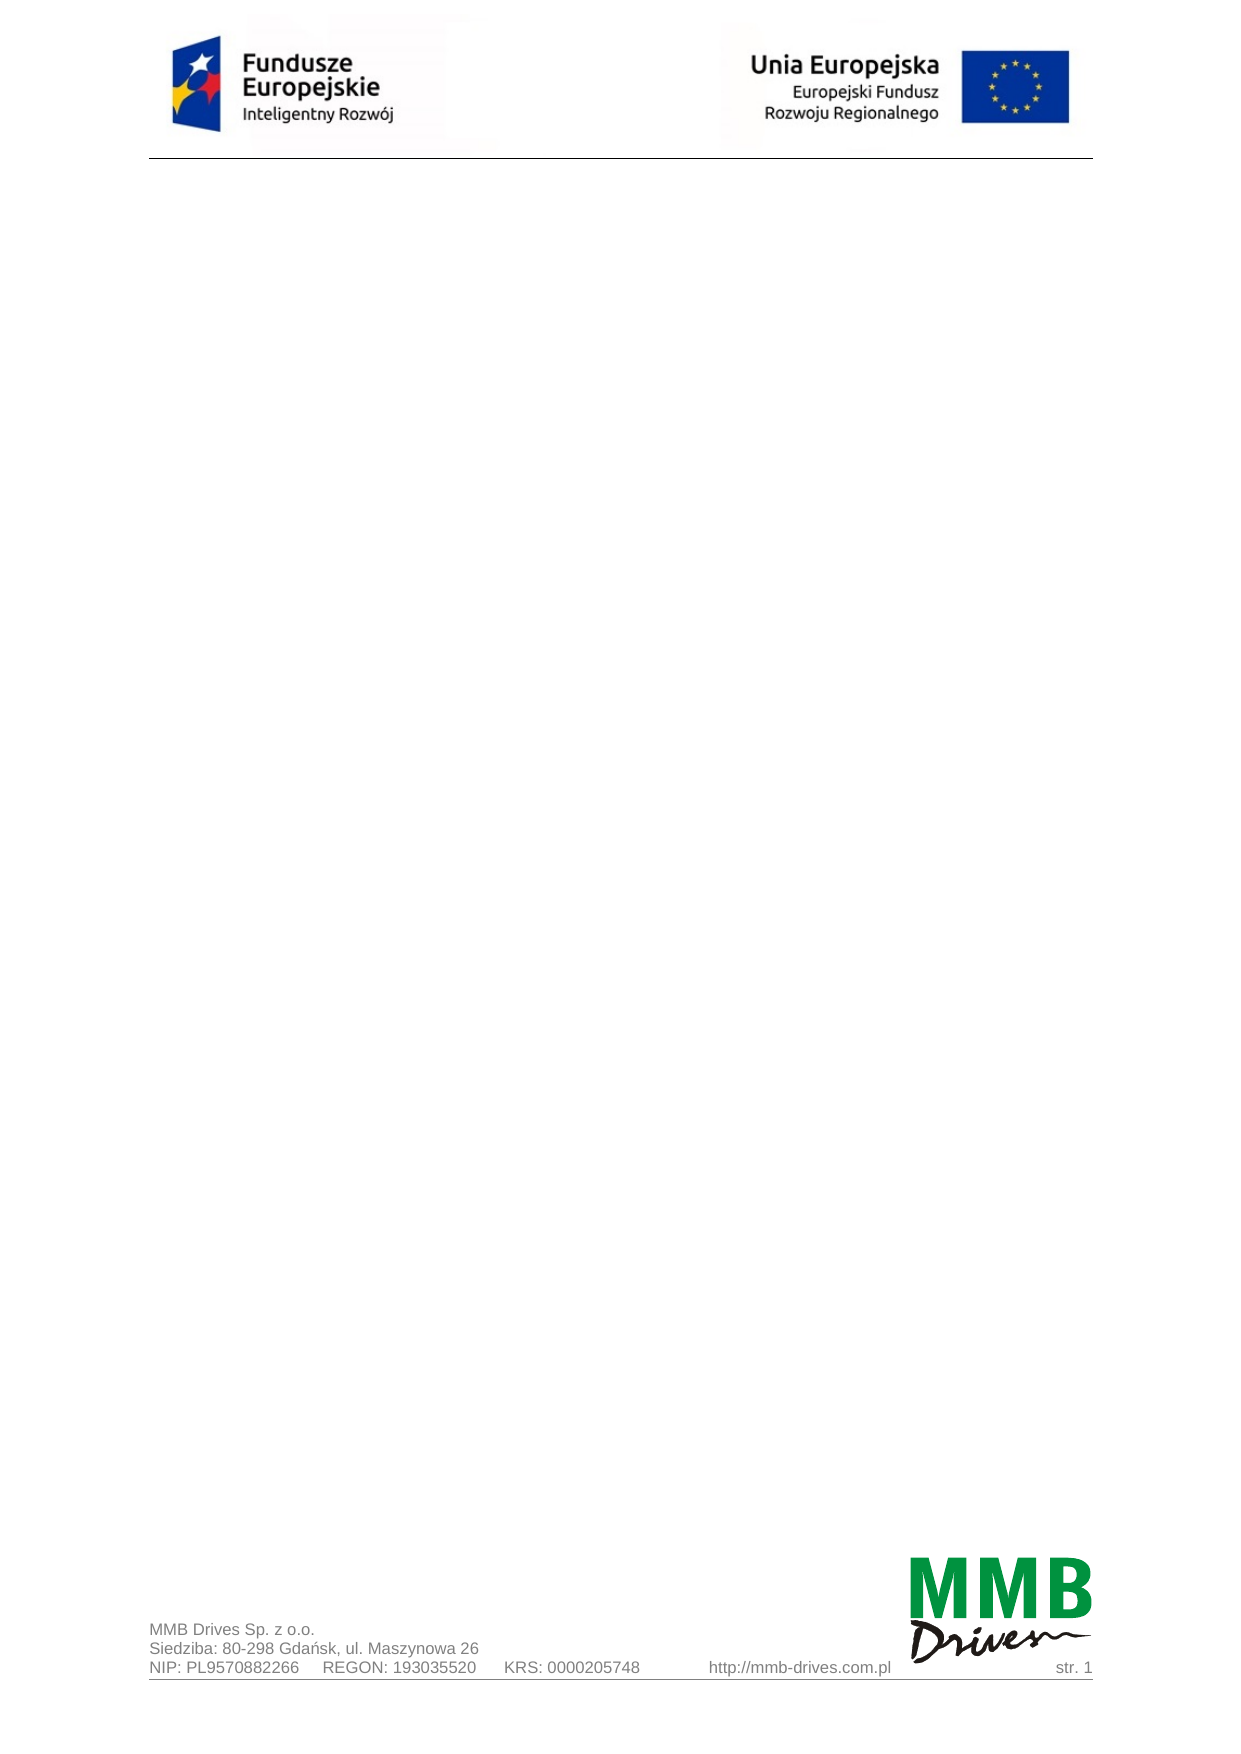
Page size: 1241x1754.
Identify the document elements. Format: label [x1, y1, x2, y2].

picture [149, 14, 1094, 156]
